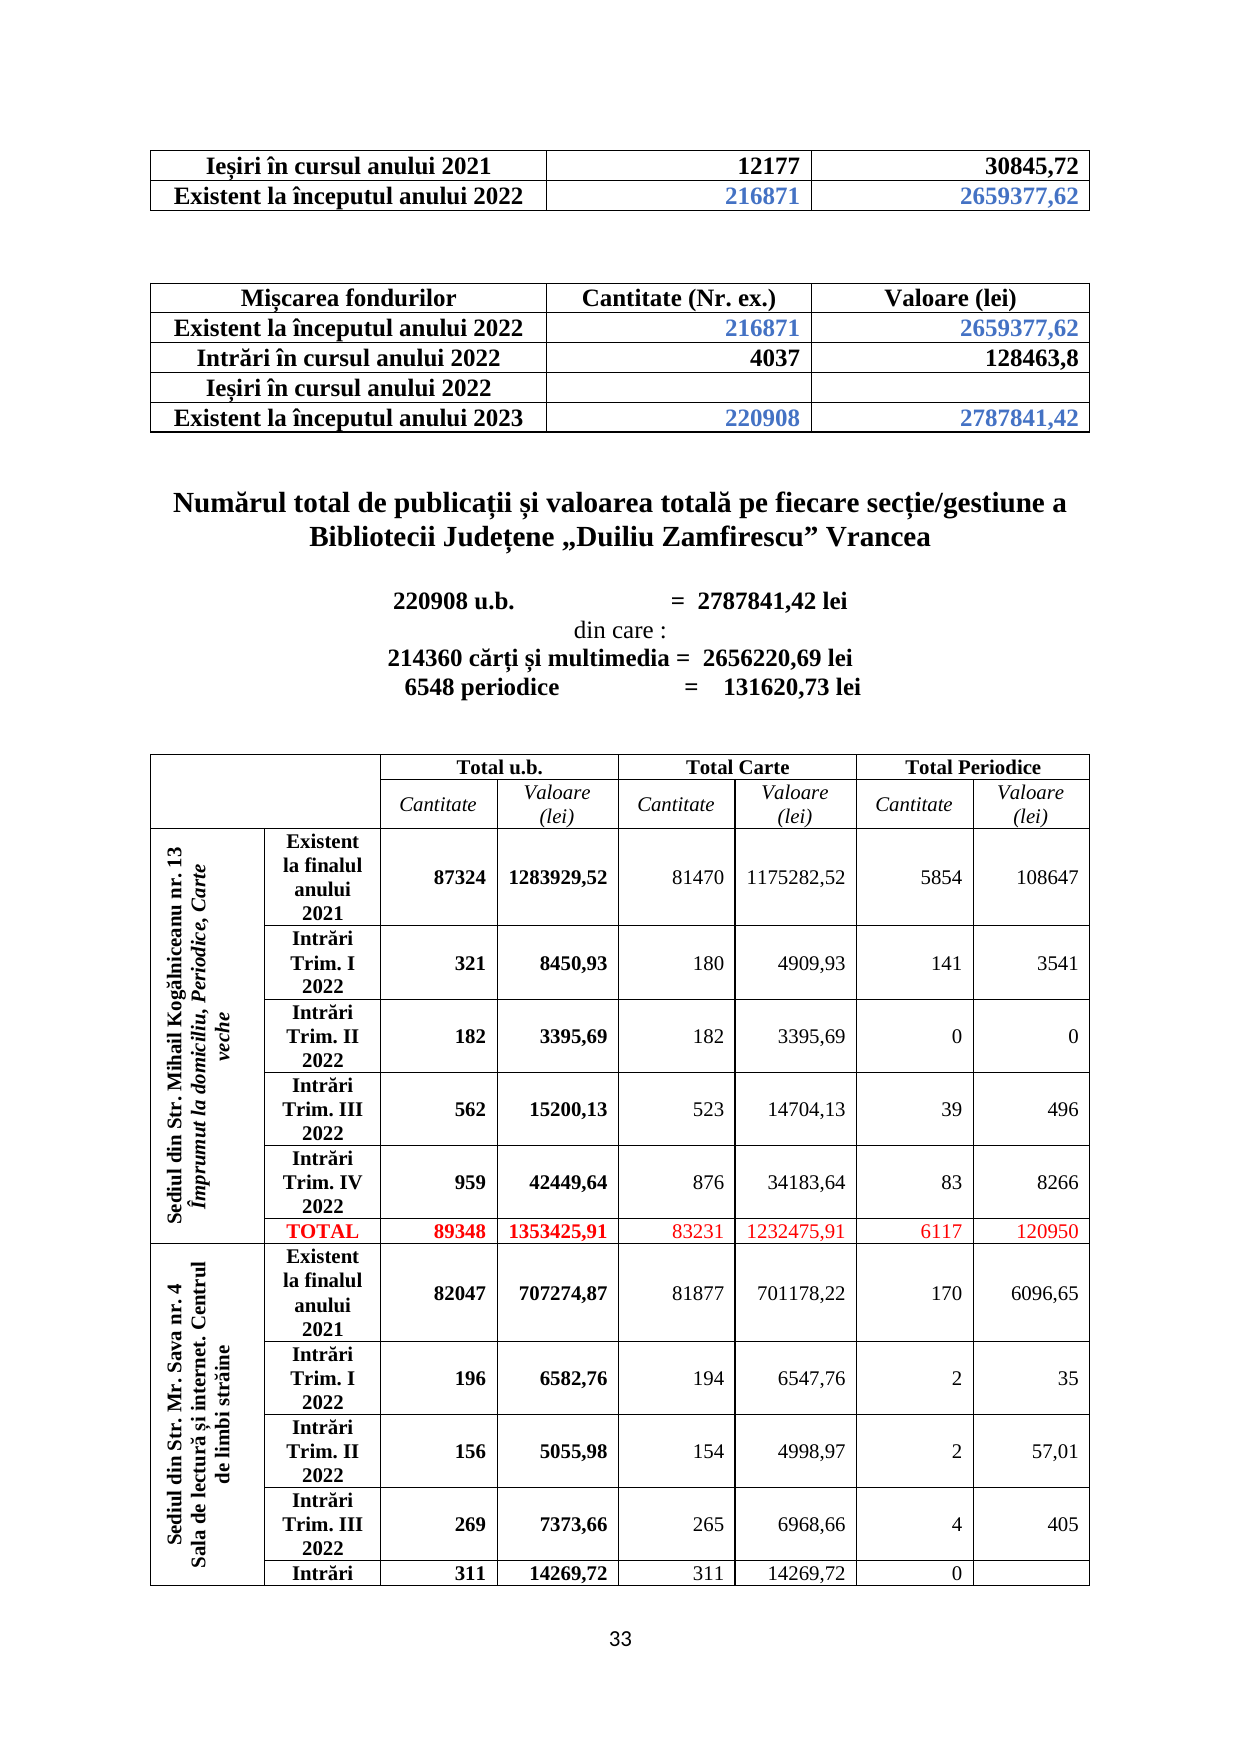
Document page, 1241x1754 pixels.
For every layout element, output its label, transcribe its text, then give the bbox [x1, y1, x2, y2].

table_cell Cantitate [857, 780, 973, 828]
table_cell 3395,69 [498, 1000, 618, 1072]
table_cell [974, 1561, 1089, 1585]
table_cell 0 [857, 1000, 973, 1072]
table_cell 701178,22 [736, 1244, 856, 1341]
table_cell Cantitate [619, 780, 734, 828]
table_cell 3395,69 [736, 1000, 856, 1072]
table_cell 42449,64 [498, 1146, 618, 1218]
table_cell 82047 [381, 1244, 497, 1341]
table_cell 707274,87 [498, 1244, 618, 1341]
table_cell Existent la începutul anului 2023 [151, 403, 546, 431]
table_cell 156 [381, 1415, 497, 1487]
table_cell Sediul din Str. Mr. Sava nr. 4 Sala de lectură și internet. Centrul de limbi străine [151, 1244, 264, 1585]
table_cell Intrări Trim. I 2022 [265, 1342, 380, 1414]
table_cell 0 [857, 1561, 973, 1585]
table_cell 5055,98 [498, 1415, 618, 1487]
table_cell TOTAL [265, 1219, 380, 1243]
table_header Mișcarea fondurilor [151, 284, 546, 312]
table_cell 12177 [547, 151, 811, 180]
table_cell 1353425,91 [498, 1219, 618, 1243]
table_cell 170 [857, 1244, 973, 1341]
table_cell Sediul din Str. Mihail Kogălniceanu nr. 13 Împrumut la domiciliu, Periodice, Carte veche [151, 829, 264, 1243]
table_cell 523 [619, 1073, 734, 1145]
table_cell 6582,76 [498, 1342, 618, 1414]
table_cell 5854 [857, 829, 973, 925]
table_cell Intrări Trim. III 2022 [265, 1073, 380, 1145]
table_cell Existent la finalul anului 2021 [265, 1244, 380, 1341]
table_cell 1283929,52 [498, 829, 618, 925]
table_cell 39 [857, 1073, 973, 1145]
table_cell 15200,13 [498, 1073, 618, 1145]
table_cell Intrări Trim. I 2022 [265, 926, 380, 998]
table_cell 876 [619, 1146, 734, 1218]
table_header Total u.b. [381, 755, 618, 779]
table_cell 4 [857, 1488, 973, 1560]
table_cell 7373,66 [498, 1488, 618, 1560]
table_cell 8450,93 [498, 926, 618, 998]
table_header Total Periodice [857, 755, 1089, 779]
table_cell 57,01 [974, 1415, 1089, 1487]
table_cell 959 [381, 1146, 497, 1218]
table_cell 87324 [381, 829, 497, 925]
table_cell 83 [857, 1146, 973, 1218]
table_cell 141 [857, 926, 973, 998]
table_cell Existent la începutul anului 2022 [151, 181, 546, 209]
table_cell Existent la începutul anului 2022 [151, 313, 546, 342]
table_cell Cantitate [381, 780, 497, 828]
table_cell 4037 [547, 343, 811, 372]
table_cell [265, 1561, 380, 1585]
table_cell 6547,76 [736, 1342, 856, 1414]
table_cell [812, 373, 1089, 402]
table_cell 311 [619, 1561, 734, 1585]
table_cell 108647 [974, 829, 1089, 925]
table_cell 220908 [547, 403, 811, 431]
table_cell 2659377,62 [812, 313, 1089, 342]
table_cell 35 [974, 1342, 1089, 1414]
table_cell 30845,72 [812, 151, 1089, 180]
table_cell 562 [381, 1073, 497, 1145]
table_cell 182 [381, 1000, 497, 1072]
table_cell 14269,72 [736, 1561, 856, 1585]
table_cell Ieșiri în cursul anului 2022 [151, 373, 546, 402]
table_cell 2787841,42 [812, 403, 1089, 431]
table_cell Intrări Trim. II 2022 [265, 1415, 380, 1487]
text 6548 periodice = 131620,73 lei [150, 672, 1090, 701]
table_cell 405 [974, 1488, 1089, 1560]
table_cell Intrări în cursul anului 2022 [151, 343, 546, 372]
table_cell Intrări Trim. II 2022 [265, 1000, 380, 1072]
table_cell 182 [619, 1000, 734, 1072]
table_cell Intrări Trim. III 2022 [265, 1488, 380, 1560]
table_cell 154 [619, 1415, 734, 1487]
text 220908 u.b. = 2787841,42 lei [150, 586, 1090, 615]
table_cell 265 [619, 1488, 734, 1560]
table_header Valoare (lei) [812, 284, 1089, 312]
table_cell 194 [619, 1342, 734, 1414]
table_cell 120950 [974, 1219, 1089, 1243]
table_cell 6096,65 [974, 1244, 1089, 1341]
table_cell 311 [381, 1561, 497, 1585]
table_cell 180 [619, 926, 734, 998]
text 214360 cărți și multimedia = 2656220,69 lei [150, 643, 1090, 672]
table_cell 8266 [974, 1146, 1089, 1218]
table_cell Existent la finalul anului 2021 [265, 829, 380, 925]
text din care : [150, 615, 1090, 643]
table_cell 6117 [857, 1219, 973, 1243]
table_cell 2 [857, 1415, 973, 1487]
table_cell 34183,64 [736, 1146, 856, 1218]
table_cell 89348 [381, 1219, 497, 1243]
table_cell 2659377,62 [812, 181, 1089, 209]
table_cell Intrări Trim. IV 2022 [265, 1146, 380, 1218]
table_cell 321 [381, 926, 497, 998]
table_cell 4998,97 [736, 1415, 856, 1487]
table_cell 0 [974, 1000, 1089, 1072]
table_cell 3541 [974, 926, 1089, 998]
table_cell 81877 [619, 1244, 734, 1341]
table_cell 83231 [619, 1219, 734, 1243]
table_cell Valoare (lei) [498, 780, 618, 828]
table_cell Valoare (lei) [736, 780, 856, 828]
table_cell 14269,72 [498, 1561, 618, 1585]
table_cell [547, 373, 811, 402]
table_cell 269 [381, 1488, 497, 1560]
table_cell 14704,13 [736, 1073, 856, 1145]
table_header [151, 755, 380, 828]
table_header Cantitate (Nr. ex.) [547, 284, 811, 312]
table_cell 196 [381, 1342, 497, 1414]
table_cell 1232475,91 [736, 1219, 856, 1243]
table_cell 496 [974, 1073, 1089, 1145]
text Numărul total de publicații și valoarea totală pe fiecare secție/gestiune a [150, 485, 1090, 519]
table_cell 4909,93 [736, 926, 856, 998]
table_cell 2 [857, 1342, 973, 1414]
table_cell 216871 [547, 181, 811, 209]
table_cell 6968,66 [736, 1488, 856, 1560]
table_cell Valoare (lei) [974, 780, 1089, 828]
table_cell Ieșiri în cursul anului 2021 [151, 151, 546, 180]
table_cell 128463,8 [812, 343, 1089, 372]
table_cell 216871 [547, 313, 811, 342]
table_header Total Carte [619, 755, 856, 779]
text Bibliotecii Județene „Duiliu Zamfirescu” Vrancea [150, 519, 1090, 552]
table_cell 1175282,52 [736, 829, 856, 925]
table_cell 81470 [619, 829, 734, 925]
